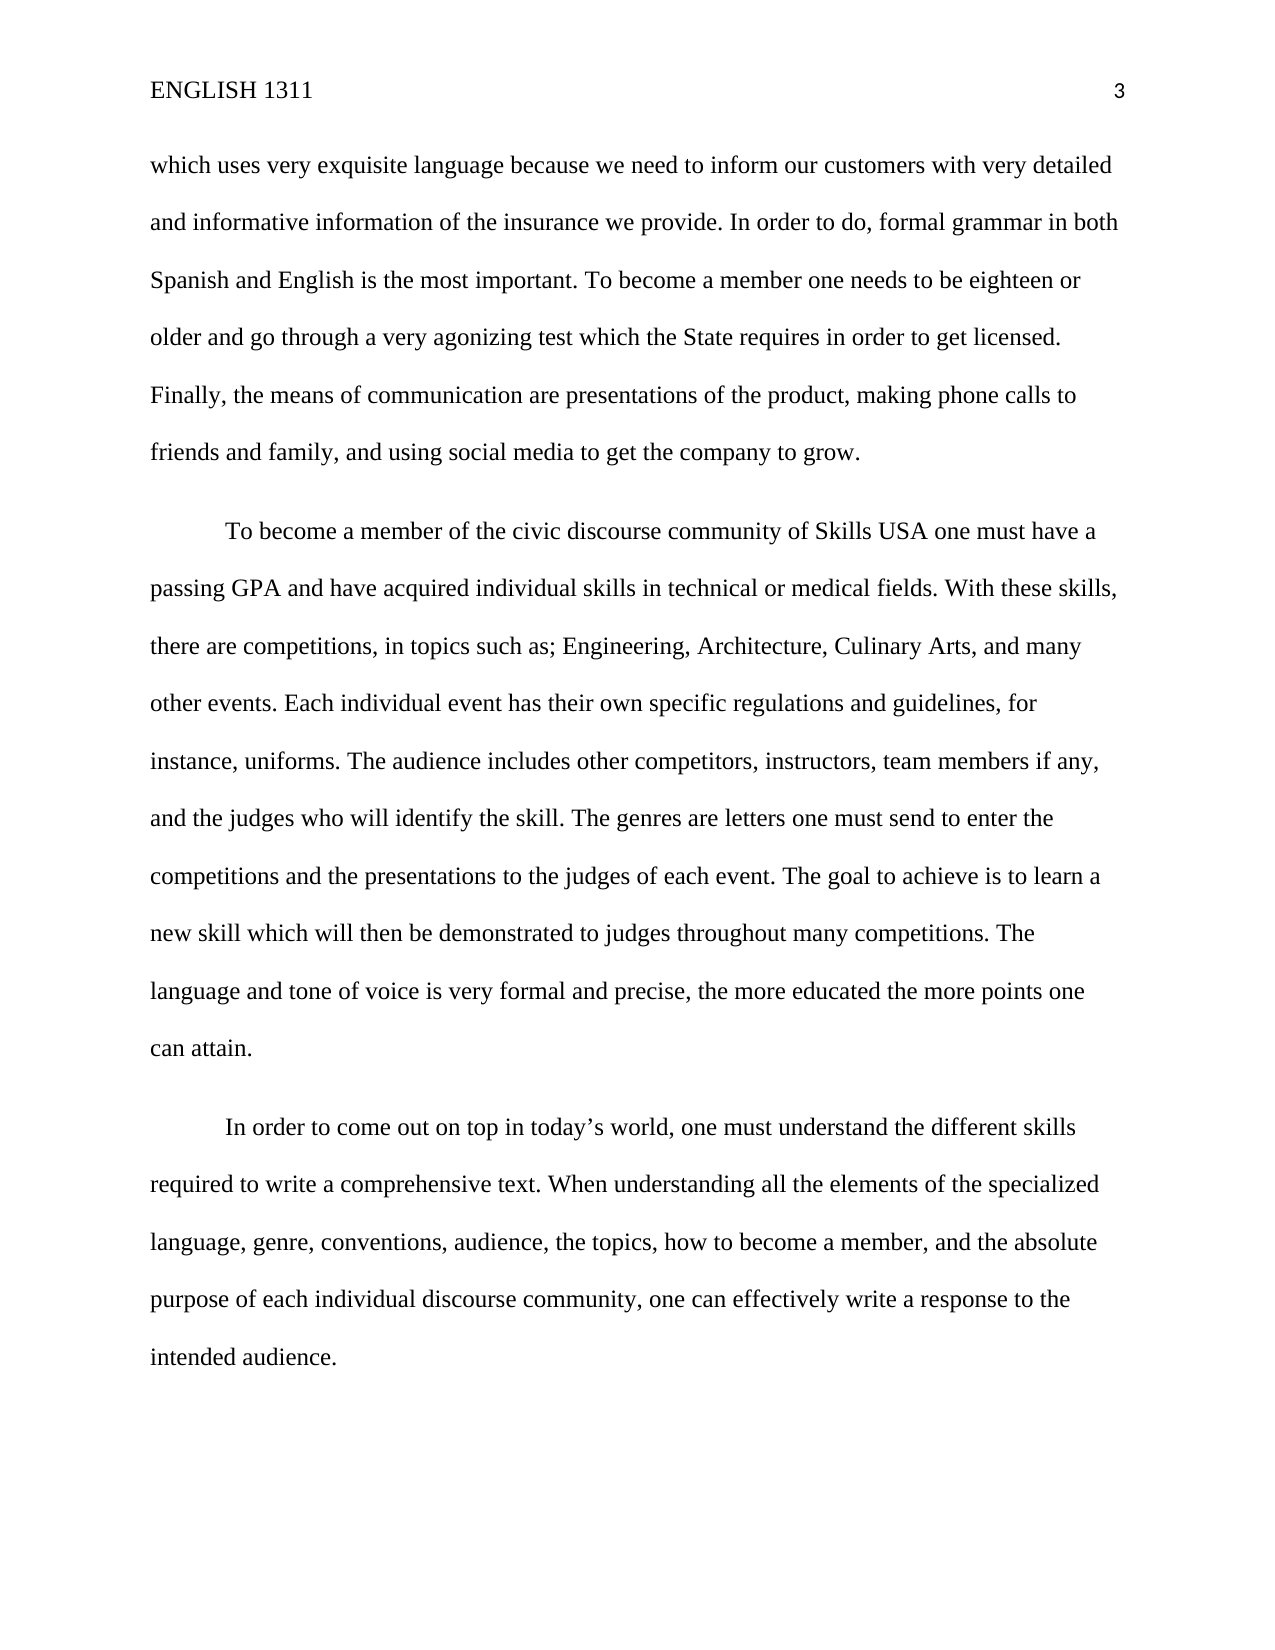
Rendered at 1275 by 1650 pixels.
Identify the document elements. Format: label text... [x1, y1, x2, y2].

text In order to come out on top in today’s world, one must understand the different skills required to write a comprehensive text. When understanding all the elements of the specialized language, genre, conventions, audience, the topics, how to become a member, and the absolute purpose of each individual discourse community, one can effectively write a response to the intended audience. [150, 1112, 1125, 1370]
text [150, 150, 1125, 466]
text To become a member of the civic discourse community of Skills USA one must have a passing GPA and have acquired individual skills in technical or medical fields. With these skills, there are competitions, in topics such as; Engineering, Architecture, Culinary Arts, and many other events. Each individual event has their own specific regulations and guidelines, for instance, uniforms. The audience includes other competitors, instructors, team members if any, and the judges who will identify the skill. The genres are letters one must send to enter the competitions and the presentations to the judges of each event. The goal to achieve is to learn a new skill which will then be demonstrated to judges throughout many competitions. The language and tone of voice is very formal and precise, the more educated the more points one can attain. [150, 516, 1125, 1062]
